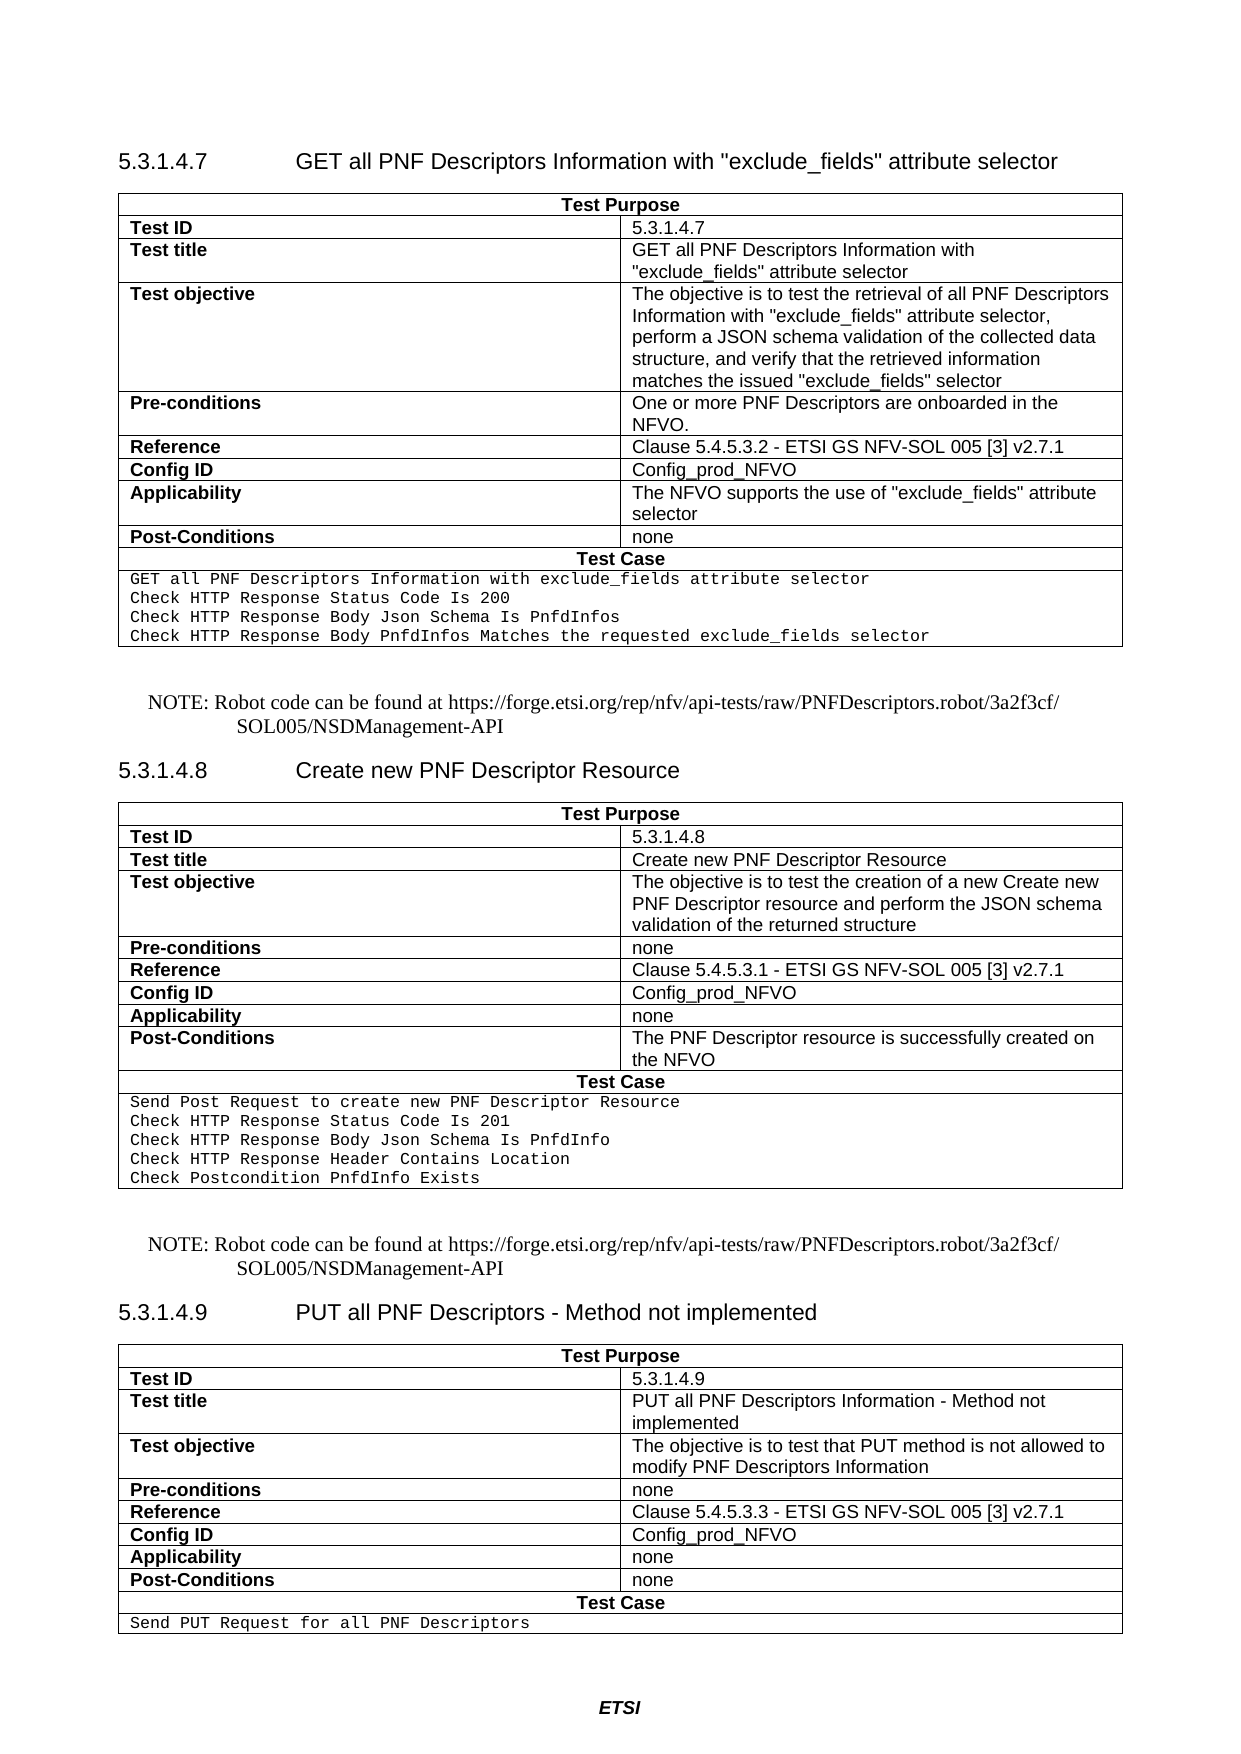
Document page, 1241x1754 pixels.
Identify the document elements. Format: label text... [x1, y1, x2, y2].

table_cell GET all PNF Descriptors Information with "exclude_fields" attribute selector [621, 239, 1122, 282]
table_cell Applicability [119, 1546, 620, 1568]
table_cell The PNF Descriptor resource is successfully created on the NFVO [621, 1027, 1122, 1070]
table_cell Pre-conditions [119, 1479, 620, 1500]
table_cell PUT all PNF Descriptors Information - Method not implemented [621, 1390, 1122, 1433]
table_cell Clause 5.4.5.3.3 - ETSI GS NFV-SOL 005 [3] v2.7.1 [621, 1501, 1122, 1523]
table_cell Create new PNF Descriptor Resource [621, 848, 1122, 870]
table_cell 5.3.1.4.7 [621, 216, 1122, 238]
table_cell Test title [119, 1390, 620, 1433]
table_cell Post-Conditions [119, 1027, 620, 1070]
table_cell Post-Conditions [119, 526, 620, 547]
subtitle 5.3.1.4.7 GET all PNF Descriptors Information with "exclude_fields" attribute selector [118, 148, 1122, 174]
table_cell Applicability [119, 481, 620, 524]
table_cell none [621, 1005, 1122, 1026]
table_cell none [621, 1546, 1122, 1568]
table_header Test Purpose [119, 803, 1122, 825]
text NOTE: Robot code can be found at https://forge.etsi.org/rep/nfv/api-tests/raw/PNFDescriptors.robot/3a2f3cf/SOL005/NSDManagement-API [148, 1232, 1122, 1280]
table_cell Config ID [119, 1524, 620, 1545]
table_cell The NFVO supports the use of "exclude_fields" attribute selector [621, 481, 1122, 524]
table_cell Config_prod_NFVO [621, 1524, 1122, 1545]
table_cell Clause 5.4.5.3.1 - ETSI GS NFV-SOL 005 [3] v2.7.1 [621, 959, 1122, 981]
table_cell Test ID [119, 216, 620, 238]
table_cell GET all PNF Descriptors Information with exclude_fields attribute selector Check HTTP Response Status Code Is 200 Check HTTP Response Body Json Schema Is PnfdInfos Check HTTP Response Body PnfdInfos Matches the requested exclude_fields selector [119, 571, 1122, 646]
table_cell The objective is to test the creation of a new Create new PNF Descriptor resource and perform the JSON schema validation of the returned structure [621, 871, 1122, 936]
table_cell none [621, 1569, 1122, 1591]
table_cell Test objective [119, 283, 620, 391]
text NOTE: Robot code can be found at https://forge.etsi.org/rep/nfv/api-tests/raw/PNFDescriptors.robot/3a2f3cf/SOL005/NSDManagement-API [148, 690, 1122, 738]
table_cell Send Post Request to create new PNF Descriptor Resource Check HTTP Response Status Code Is 201 Check HTTP Response Body Json Schema Is PnfdInfo Check HTTP Response Header Contains Location Check Postcondition PnfdInfo Exists [119, 1094, 1122, 1188]
table_header Test Purpose [119, 194, 1122, 215]
table_cell Clause 5.4.5.3.2 - ETSI GS NFV-SOL 005 [3] v2.7.1 [621, 436, 1122, 458]
table_cell One or more PNF Descriptors are onboarded in the NFVO. [621, 392, 1122, 435]
table_cell Applicability [119, 1005, 620, 1026]
subtitle 5.3.1.4.8 Create new PNF Descriptor Resource [118, 757, 1122, 783]
table_cell Test title [119, 848, 620, 870]
table_cell Test ID [119, 826, 620, 847]
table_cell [119, 1614, 1122, 1633]
table_cell none [621, 526, 1122, 547]
table_header Test Purpose [119, 1345, 1122, 1367]
table_cell The objective is to test that PUT method is not allowed to modify PNF Descriptors Information [621, 1434, 1122, 1477]
table_cell Test Case [119, 1592, 1122, 1613]
table_cell none [621, 937, 1122, 958]
table_cell Reference [119, 436, 620, 458]
table_cell Test Case [119, 548, 1122, 570]
table_cell Pre-conditions [119, 937, 620, 958]
table_cell Config ID [119, 982, 620, 1003]
table_cell Reference [119, 1501, 620, 1523]
table_cell Test title [119, 239, 620, 282]
table_cell none [621, 1479, 1122, 1500]
table_cell 5.3.1.4.9 [621, 1368, 1122, 1389]
table_cell Pre-conditions [119, 392, 620, 435]
table_cell Config_prod_NFVO [621, 982, 1122, 1003]
table_cell Reference [119, 959, 620, 981]
table_cell Test objective [119, 1434, 620, 1477]
subtitle 5.3.1.4.9 PUT all PNF Descriptors - Method not implemented [118, 1299, 1122, 1325]
table_cell Test objective [119, 871, 620, 936]
table_cell Test Case [119, 1071, 1122, 1093]
table_cell 5.3.1.4.8 [621, 826, 1122, 847]
table_cell Config_prod_NFVO [621, 459, 1122, 480]
table_cell The objective is to test the retrieval of all PNF Descriptors Information with "exclude_fields" attribute selector, perform a JSON schema validation of the collected data structure, and verify that the retrieved information matches the issued "exclude_fields" selector [621, 283, 1122, 391]
table_cell Config ID [119, 459, 620, 480]
table_cell Test ID [119, 1368, 620, 1389]
table_cell Post-Conditions [119, 1569, 620, 1591]
